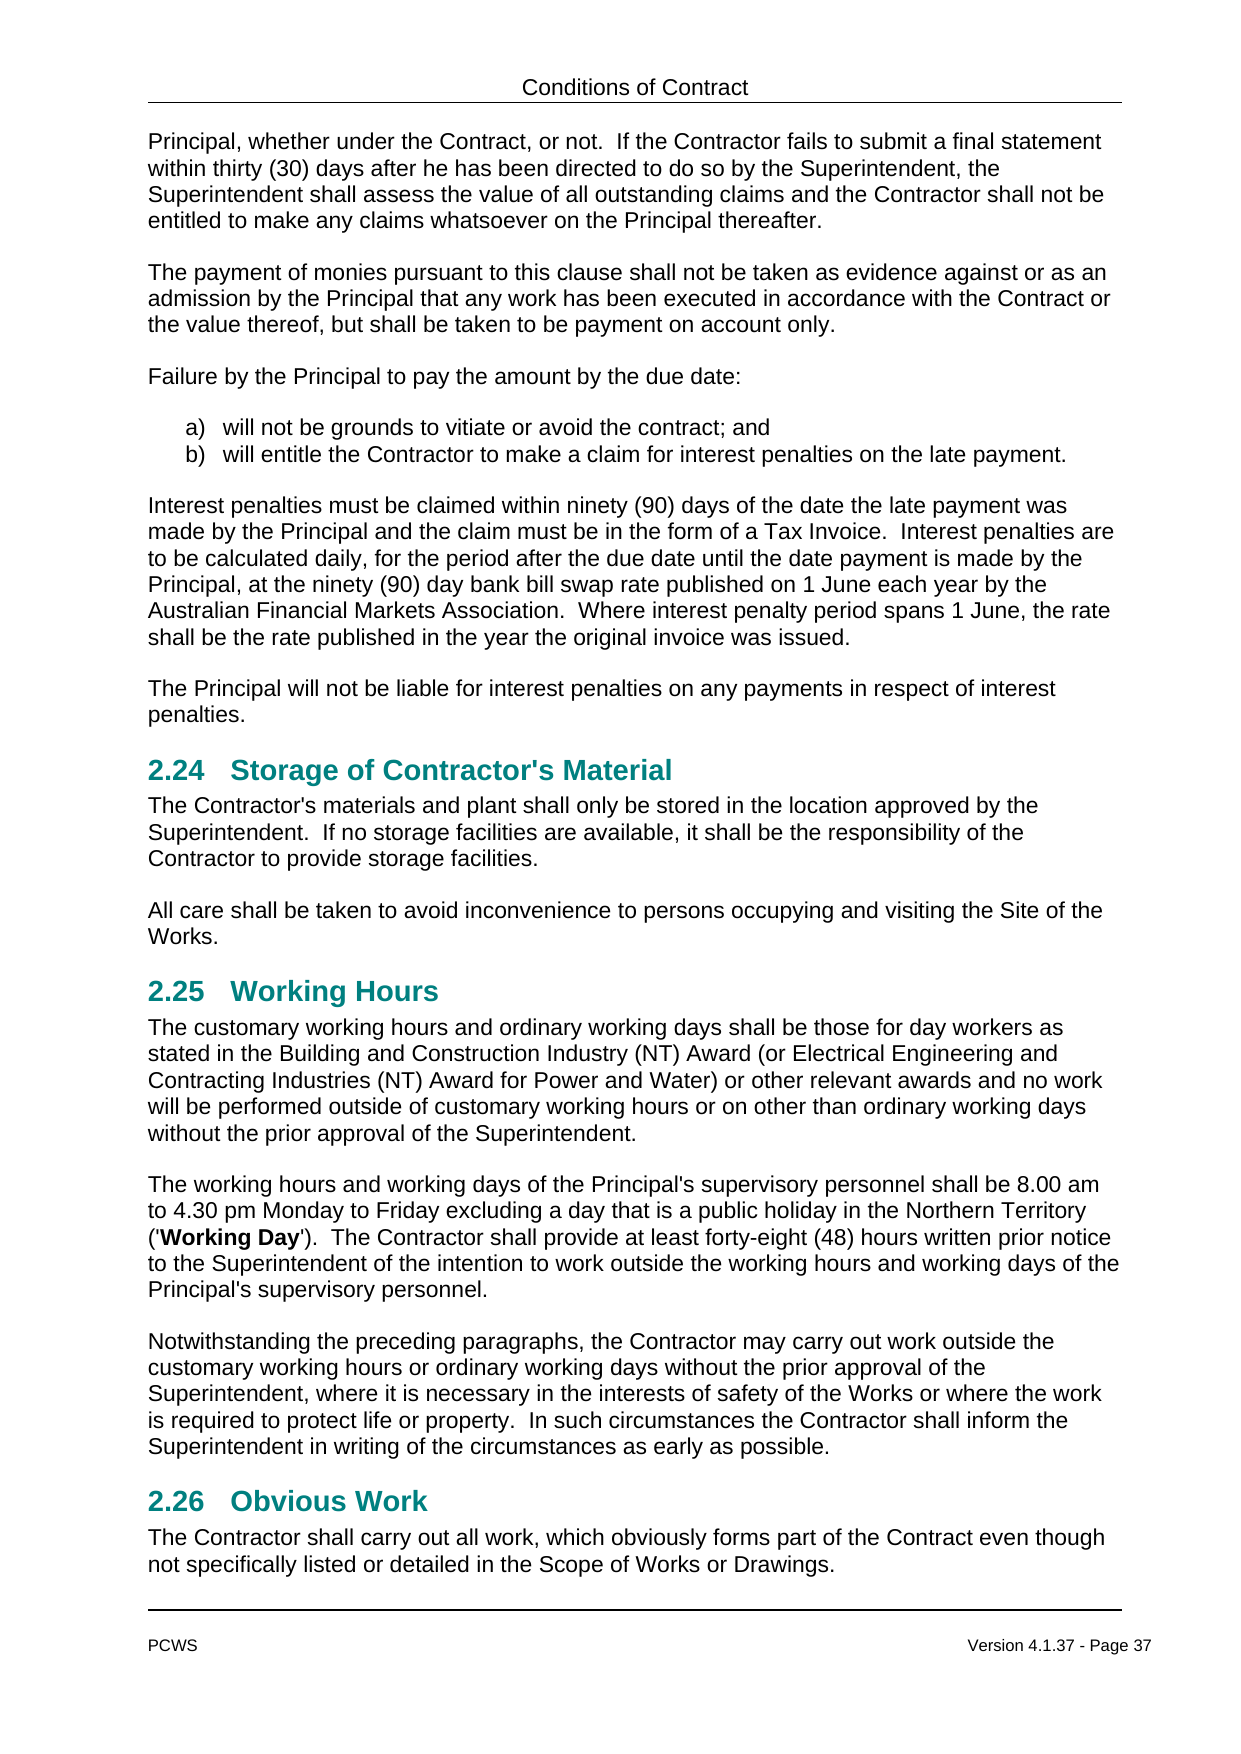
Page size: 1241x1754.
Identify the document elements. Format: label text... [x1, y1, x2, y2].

text The Contractor's materials and plant shall only be stored in the location approved by the Superintendent. If no storage facilities are available, it shall be the responsibility of the Contractor to provide storage facilities. [148, 792, 1122, 872]
list will entitle the Contractor to make a claim for interest penalties on the late payment. [185, 441, 1122, 467]
text The Principal will not be liable for interest penalties on any payments in respect of interest penalties. [148, 675, 1122, 728]
text The customary working hours and ordinary working days shall be those for day workers as stated in the Building and Construction Industry (NT) Award (or Electrical Engineering and Contracting Industries (NT) Award for Power and Water) or other relevant awards and no work will be performed outside of customary working hours or on other than ordinary working days without the prior approval of the Superintendent. [148, 1014, 1122, 1146]
text The Contractor shall carry out all work, which obviously forms part of the Contract even though not specifically listed or detailed in the Scope of Works or Drawings. [148, 1524, 1122, 1577]
text The working hours and working days of the Principal's supervisory personnel shall be 8.00 am to 4.30 pm Monday to Friday excluding a day that is a public holiday in the Northern Territory ('Working Day'). The Contractor shall provide at least forty-eight (48) hours written prior notice to the Superintendent of the intention to work outside the working hours and working days of the Principal's supervisory personnel. [148, 1171, 1122, 1303]
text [148, 128, 1122, 234]
text Notwithstanding the preceding paragraphs, the Contractor may carry out work outside the customary working hours or ordinary working days without the prior approval of the Superintendent, where it is necessary in the interests of safety of the Works or where the work is required to protect life or property. In such circumstances the Contractor shall inform the Superintendent in writing of the circumstances as early as possible. [148, 1328, 1122, 1459]
subtitle Storage of Contractor's Material [148, 753, 1122, 786]
text The payment of monies pursuant to this clause shall not be taken as evidence against or as an admission by the Principal that any work has been executed in accordance with the Contract or the value thereof, but shall be taken to be payment on account only. [148, 259, 1122, 338]
subtitle Working Hours [148, 974, 1122, 1008]
text Interest penalties must be claimed within ninety (90) days of the date the late payment was made by the Principal and the claim must be in the form of a Tax Invoice. Interest penalties are to be calculated daily, for the period after the due date until the date payment is made by the Principal, at the ninety (90) day bank bill swap rate published on 1 June each year by the Australian Financial Markets Association. Where interest penalty period spans 1 June, the rate shall be the rate published in the year the original invoice was issued. [148, 492, 1122, 650]
text Failure by the Principal to pay the amount by the due date: [148, 363, 1122, 389]
text All care shall be taken to avoid inconvenience to persons occupying and visiting the Site of the Works. [148, 897, 1122, 949]
subtitle Obvious Work [148, 1484, 1122, 1518]
list will not be grounds to vitiate or avoid the contract; and [185, 414, 1122, 441]
